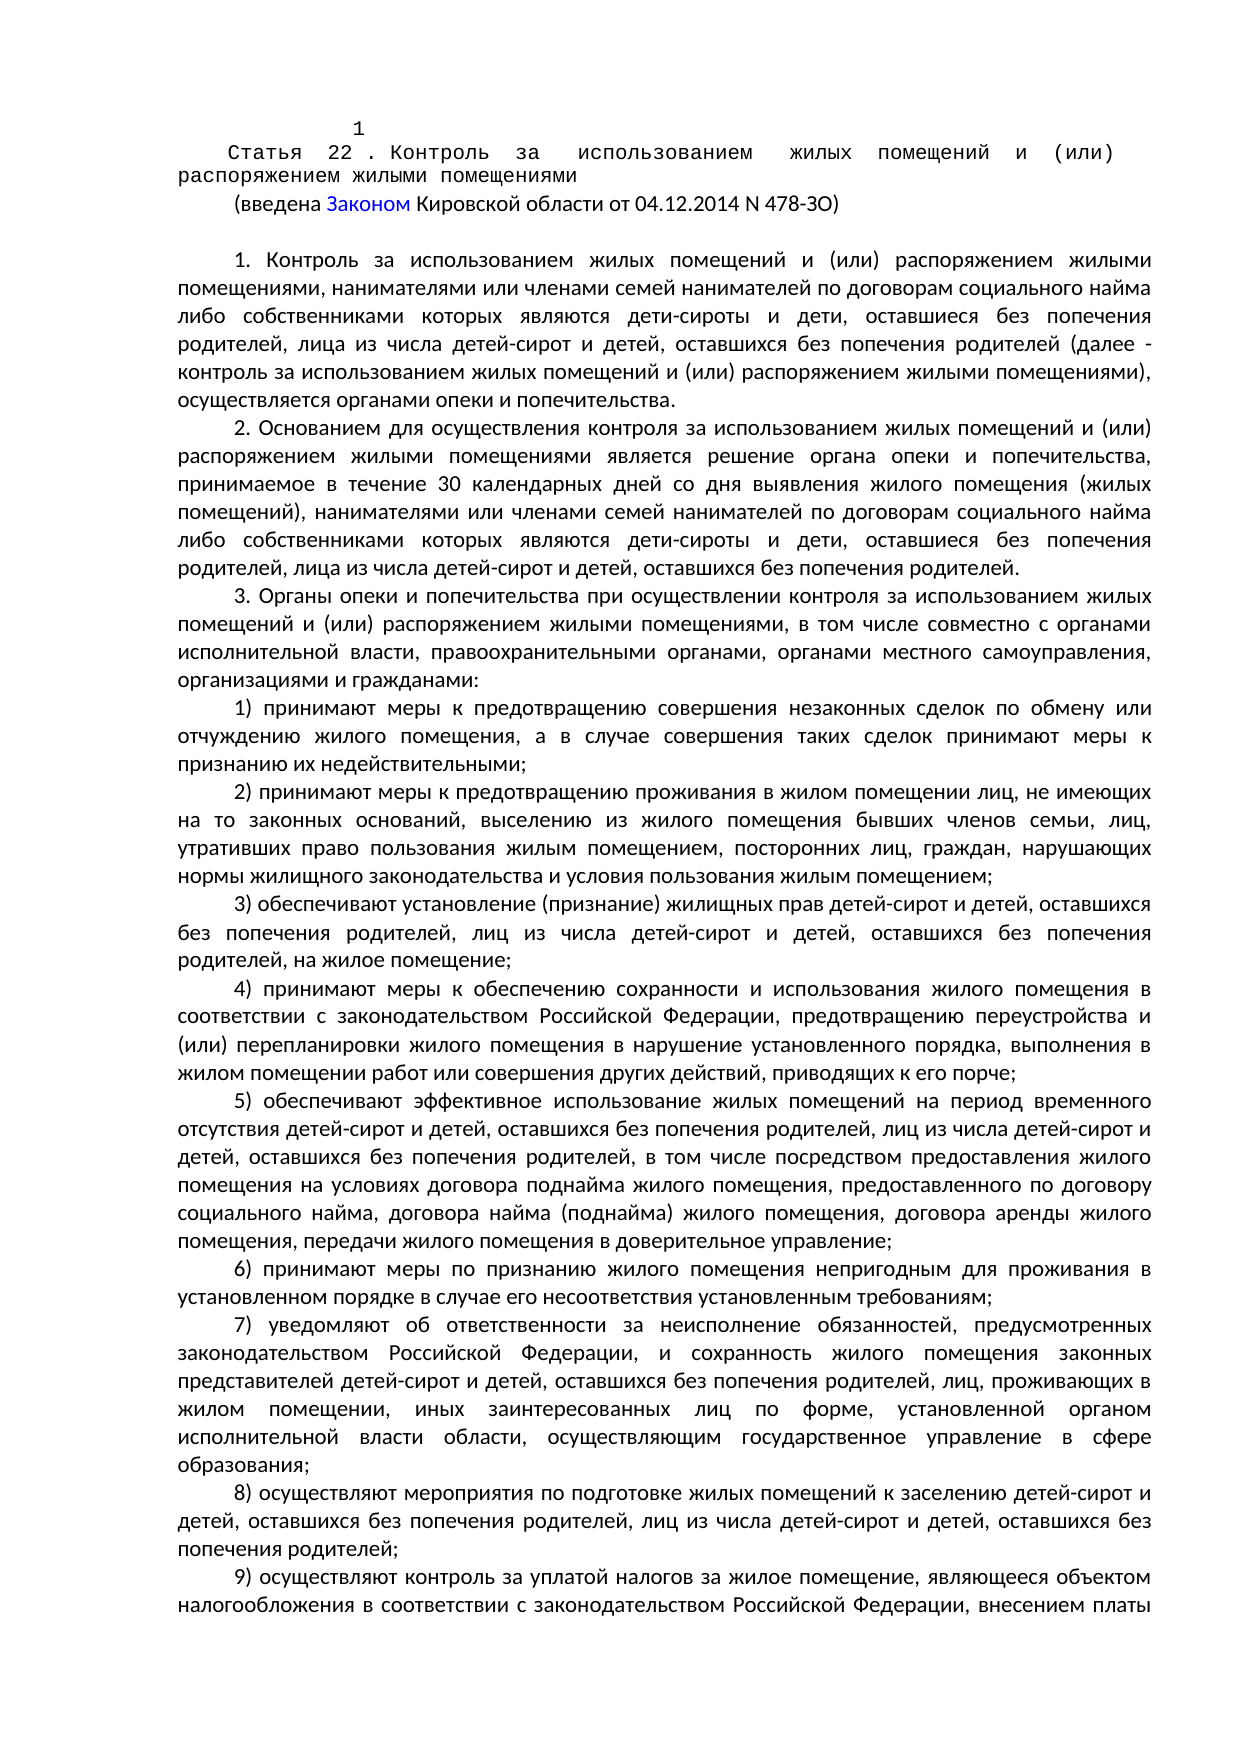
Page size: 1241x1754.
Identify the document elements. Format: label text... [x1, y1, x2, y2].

text 7) уведомляют об ответственности за неисполнение обязанностей, предусмотренных законодательством Российской Федерации, и сохранность жилого помещения законных представителей детей-сирот и детей, оставшихся без попечения родителей, лиц, проживающих в жилом помещении, иных заинтересованных лиц по форме, установленной органом исполнительной власти области, осуществляющим государственное управление в сфере образования; [177, 1310, 1152, 1478]
text 2. Основанием для осуществления контроля за использованием жилых помещений и (или) распоряжением жилыми помещениями является решение органа опеки и попечительства, принимаемое в течение 30 календарных дней со дня выявления жилого помещения (жилых помещений), нанимателями или членами семей нанимателей по договорам социального найма либо собственниками которых являются дети-сироты и дети, оставшиеся без попечения родителей, лица из числа детей-сирот и детей, оставшихся без попечения родителей. [177, 413, 1152, 581]
text 3) обеспечивают установление (признание) жилищных прав детей-сирот и детей, оставшихся без попечения родителей, лиц из числа детей-сирот и детей, оставшихся без попечения родителей, на жилое помещение; [177, 889, 1152, 974]
text 1. Контроль за использованием жилых помещений и (или) распоряжением жилыми помещениями, нанимателями или членами семей нанимателей по договорам социального найма либо собственниками которых являются дети-сироты и дети, оставшиеся без попечения родителей, лица из числа детей-сирот и детей, оставшихся без попечения родителей (далее - контроль за использованием жилых помещений и (или) распоряжением жилыми помещениями), осуществляется органами опеки и попечительства. [177, 245, 1152, 413]
text распоряжением жилыми помещениями [177, 165, 1152, 189]
text 5) обеспечивают эффективное использование жилых помещений на период временного отсутствия детей-сирот и детей, оставшихся без попечения родителей, лиц из числа детей-сирот и детей, оставшихся без попечения родителей, в том числе посредством предоставления жилого помещения на условиях договора поднайма жилого помещения, предоставленного по договору социального найма, договора найма (поднайма) жилого помещения, договора аренды жилого помещения, передачи жилого помещения в доверительное управление; [177, 1086, 1152, 1254]
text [177, 1562, 1152, 1618]
text 8) осуществляют мероприятия по подготовке жилых помещений к заселению детей-сирот и детей, оставшихся без попечения родителей, лиц из числа детей-сирот и детей, оставшихся без попечения родителей; [177, 1478, 1152, 1562]
text 3. Органы опеки и попечительства при осуществлении контроля за использованием жилых помещений и (или) распоряжением жилыми помещениями, в том числе совместно с органами исполнительной власти, правоохранительными органами, органами местного самоуправления, организациями и гражданами: [177, 581, 1152, 693]
text 2) принимают меры к предотвращению проживания в жилом помещении лиц, не имеющих на то законных оснований, выселению из жилого помещения бывших членов семьи, лиц, утративших право пользования жилым помещением, посторонних лиц, граждан, нарушающих нормы жилищного законодательства и условия пользования жилым помещением; [177, 777, 1152, 889]
text 1) принимают меры к предотвращению совершения незаконных сделок по обмену или отчуждению жилого помещения, а в случае совершения таких сделок принимают меры к признанию их недействительными; [177, 693, 1152, 777]
text 6) принимают меры по признанию жилого помещения непригодным для проживания в установленном порядке в случае его несоответствия установленным требованиям; [177, 1254, 1152, 1310]
text Статья 22 . Контроль за использованием жилых помещений и (или) [177, 142, 1152, 165]
text 1 [177, 118, 1152, 142]
text (введена Законом Кировской области от 04.12.2014 N 478-ЗО) [177, 189, 1152, 217]
text 4) принимают меры к обеспечению сохранности и использования жилого помещения в соответствии с законодательством Российской Федерации, предотвращению переустройства и (или) перепланировки жилого помещения в нарушение установленного порядка, выполнения в жилом помещении работ или совершения других действий, приводящих к его порче; [177, 974, 1152, 1086]
